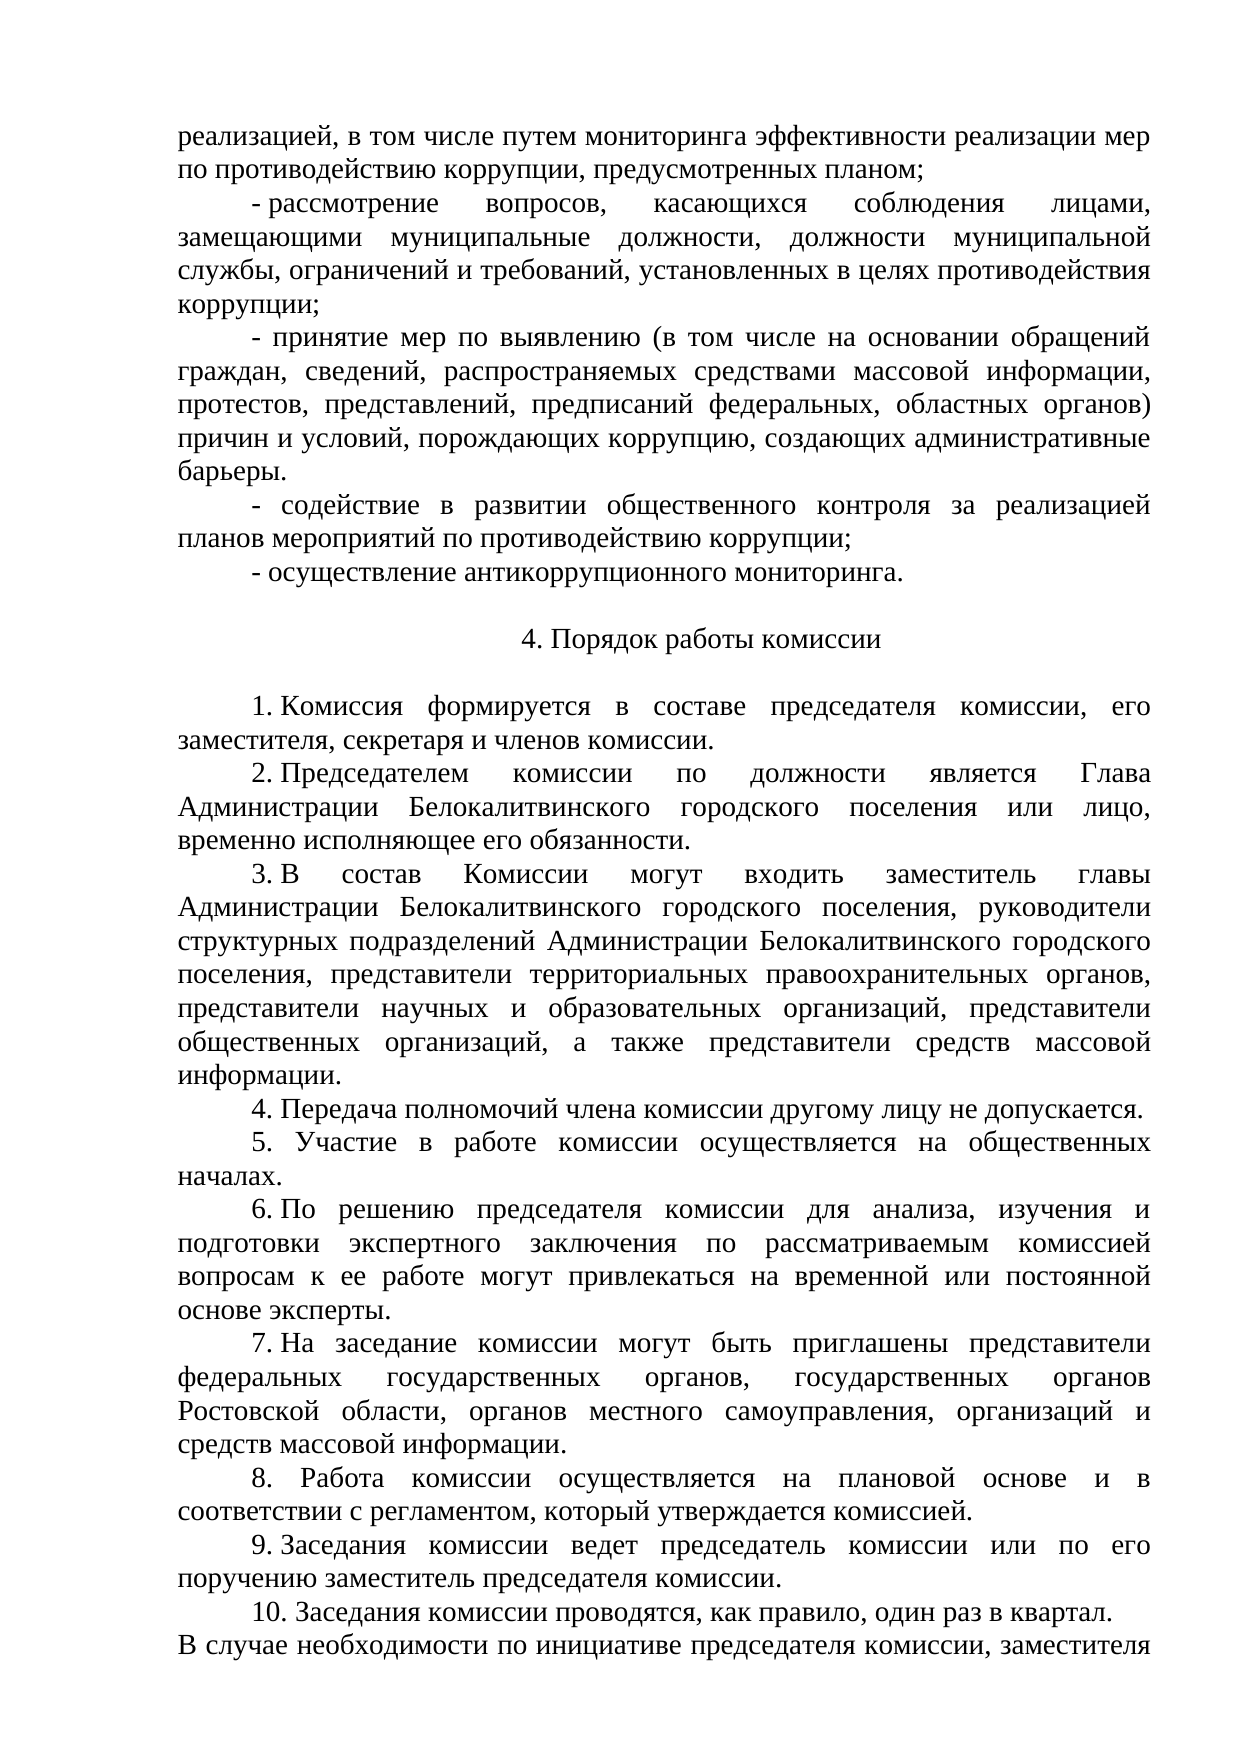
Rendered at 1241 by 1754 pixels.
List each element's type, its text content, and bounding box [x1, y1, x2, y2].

text - принятие мер по выявлению (в том числе на основании обращений граждан, сведений, распространяемых средствами массовой информации, протестов, представлений, предписаний федеральных, областных органов) причин и условий, порождающих коррупцию, создающих административные барьеры. [177, 319, 1152, 487]
text 2. Председателем комиссии по должности является Глава Администрации Белокалитвинского городского поселения или лицо, временно исполняющее его обязанности. [177, 755, 1152, 856]
text 4. Передача полномочий члена комиссии другому лицу не допускается. [177, 1091, 1152, 1124]
text 5. Участие в работе комиссии осуществляется на общественных началах. [177, 1124, 1152, 1191]
text 8. Работа комиссии осуществляется на плановой основе и в соответствии с регламентом, который утверждается комиссией. [177, 1460, 1152, 1527]
text 1. Комиссия формируется в составе председателя комиссии, его заместителя, секретаря и членов комиссии. [177, 688, 1152, 755]
text 6. По решению председателя комиссии для анализа, изучения и подготовки экспертного заключения по рассматриваемым комиссией вопросам к ее работе могут привлекаться на временной или постоянной основе эксперты. [177, 1191, 1152, 1326]
text - осуществление антикоррупционного мониторинга. [177, 554, 1152, 588]
text 7. На заседание комиссии могут быть приглашены представители федеральных государственных органов, государственных органов Ростовской области, органов местного самоуправления, организаций и средств массовой информации. [177, 1326, 1152, 1460]
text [177, 118, 1152, 185]
text - содействие в развитии общественного контроля за реализацией планов мероприятий по противодействию коррупции; [177, 487, 1152, 554]
text 4. Порядок работы комиссии [177, 621, 1152, 655]
text 3. В состав Комиссии могут входить заместитель главы Администрации Белокалитвинского городского поселения, руководители структурных подразделений Администрации Белокалитвинского городского поселения, представители территориальных правоохранительных органов, представители научных и образовательных организаций, представители общественных организаций, а также представители средств массовой информации. [177, 856, 1152, 1091]
text - рассмотрение вопросов, касающихся соблюдения лицами, замещающими муниципальные должности, должности муниципальной службы, ограничений и требований, установленных в целях противодействия коррупции; [177, 185, 1152, 319]
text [177, 1594, 1152, 1661]
text 9. Заседания комиссии ведет председатель комиссии или по его поручению заместитель председателя комиссии. [177, 1527, 1152, 1594]
